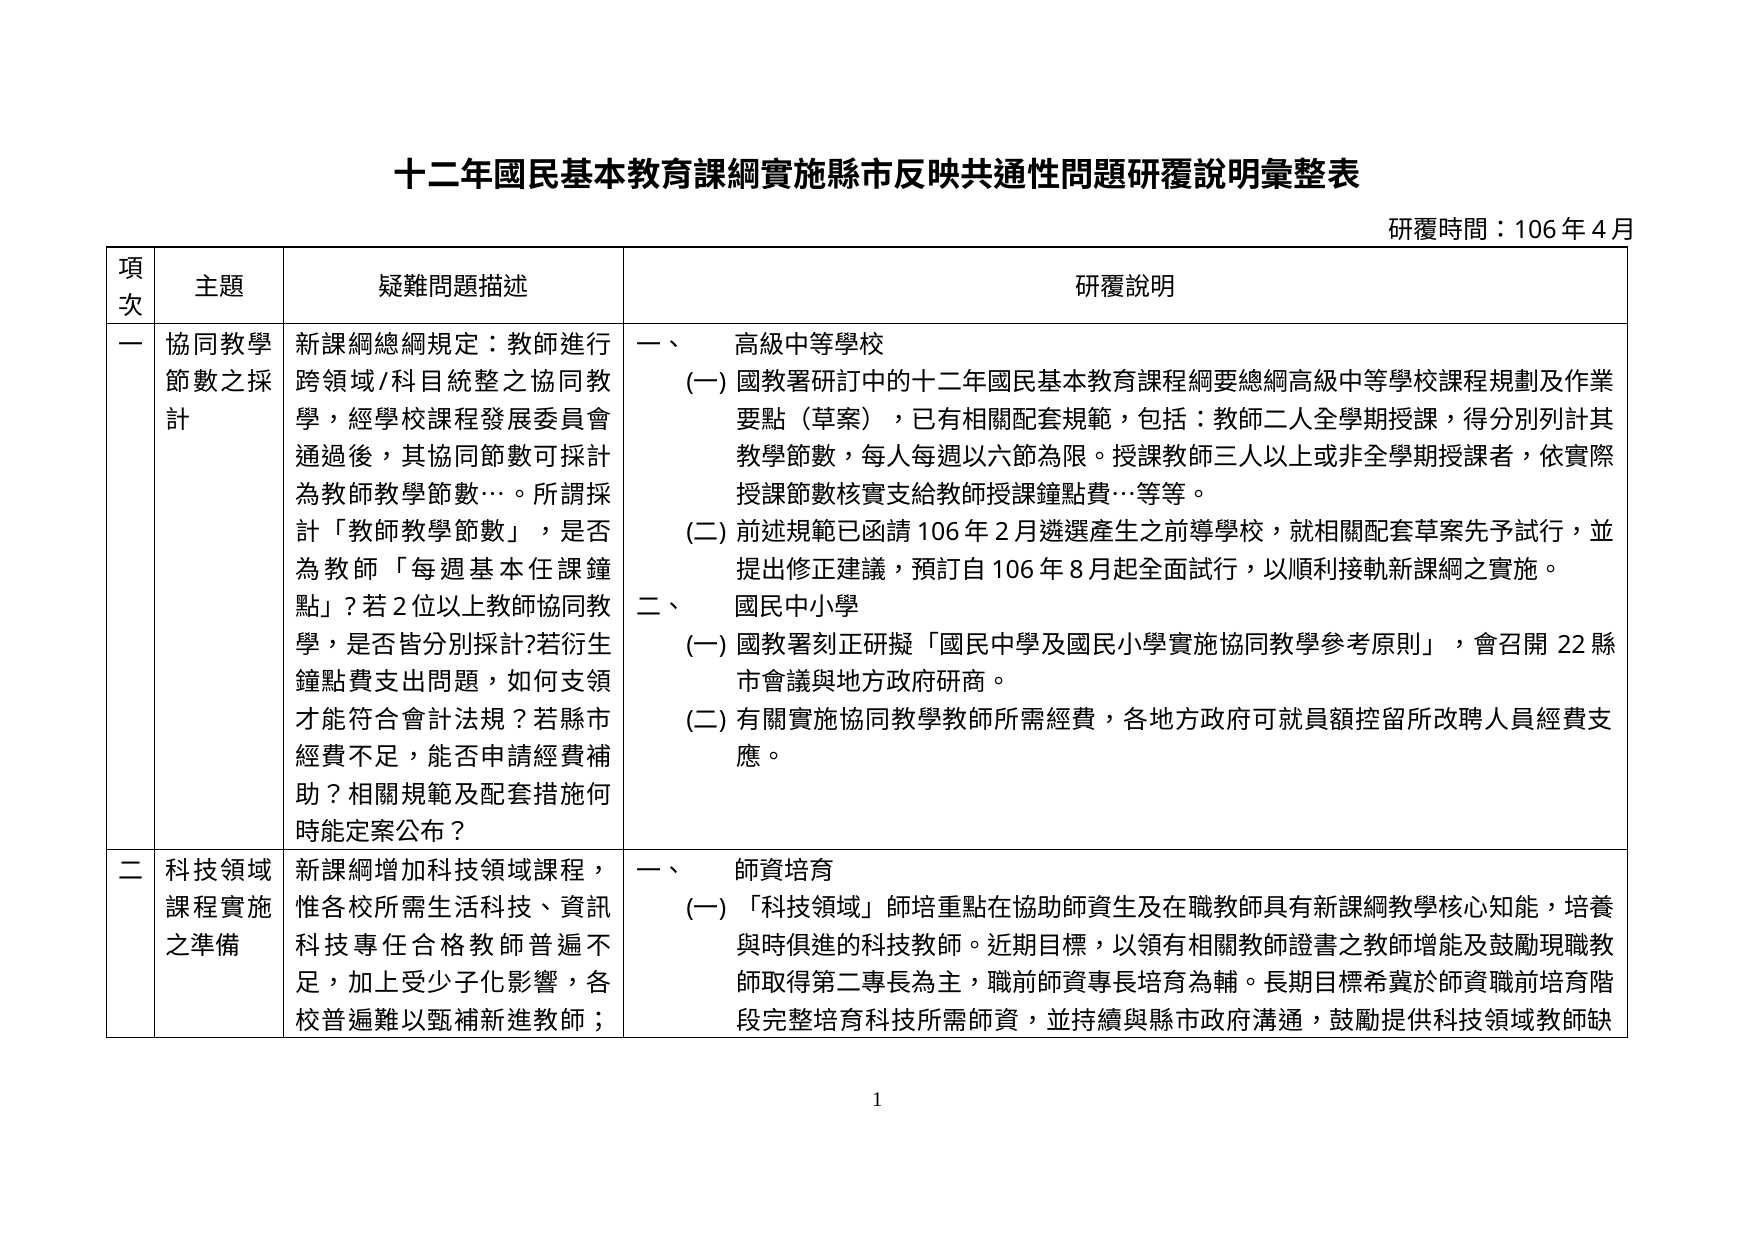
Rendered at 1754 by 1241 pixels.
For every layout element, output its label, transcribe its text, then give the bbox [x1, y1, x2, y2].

table_header 主題 [155, 248, 283, 322]
table_header 項次 [107, 248, 154, 322]
table_header 研覆說明 [624, 248, 1627, 322]
table_header 疑難問題描述 [284, 248, 623, 322]
table_cell 高級中等學校 國教署研訂中的十二年國民基本教育課程綱要總綱高級中等學校課程規劃及作業要點（草案），已有相關配套規範，包括：教師二人全學期授課，得分別列計其教學節數，每人每週以六節為限。授課教師三人以上或非全學期授課者，依實際授課節數核實支給教師授課鐘點費…等等。 前述規範已函請106年2月遴選產生之前導學校，就相關配套草案先予試行，並提出修正建議，預訂自106年8月起全面試行，以順利接軌新課綱之實施。 國民中小學 國教署刻正研擬「國民中學及國民小學實施協同教學參考原則」，會召開22縣市會議與地方政府研商。 有關實施協同教學教師所需經費，各地方政府可就員額控留所改聘人員經費支應。 [624, 324, 1627, 848]
table_cell 一 [107, 324, 154, 848]
table_cell 協同教學節數之採計 [155, 324, 283, 848]
table_cell 新課綱總綱規定：教師進行跨領域/科目統整之協同教學，經學校課程發展委員會通過後，其協同節數可採計為教師教學節數…。所謂採計「教師教學節數」，是否為教師「每週基本任課鐘點」? 若2位以上教師協同教學，是否皆分別採計?若衍生鐘點費支出問題，如何支領才能符合會計法規？若縣市經費不足，能否申請經費補助？相關規範及配套措施何時能定案公布？ [284, 324, 623, 848]
table_cell 二 [107, 850, 154, 1037]
table_cell 科技領域課程實施之準備 [155, 850, 283, 1037]
text 研覆時間：106年4月 [118, 209, 1636, 246]
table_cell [624, 850, 1627, 1037]
text 十二年國民基本教育課綱實施縣市反映共通性問題研覆說明彙整表 [118, 134, 1636, 209]
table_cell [284, 850, 623, 1037]
